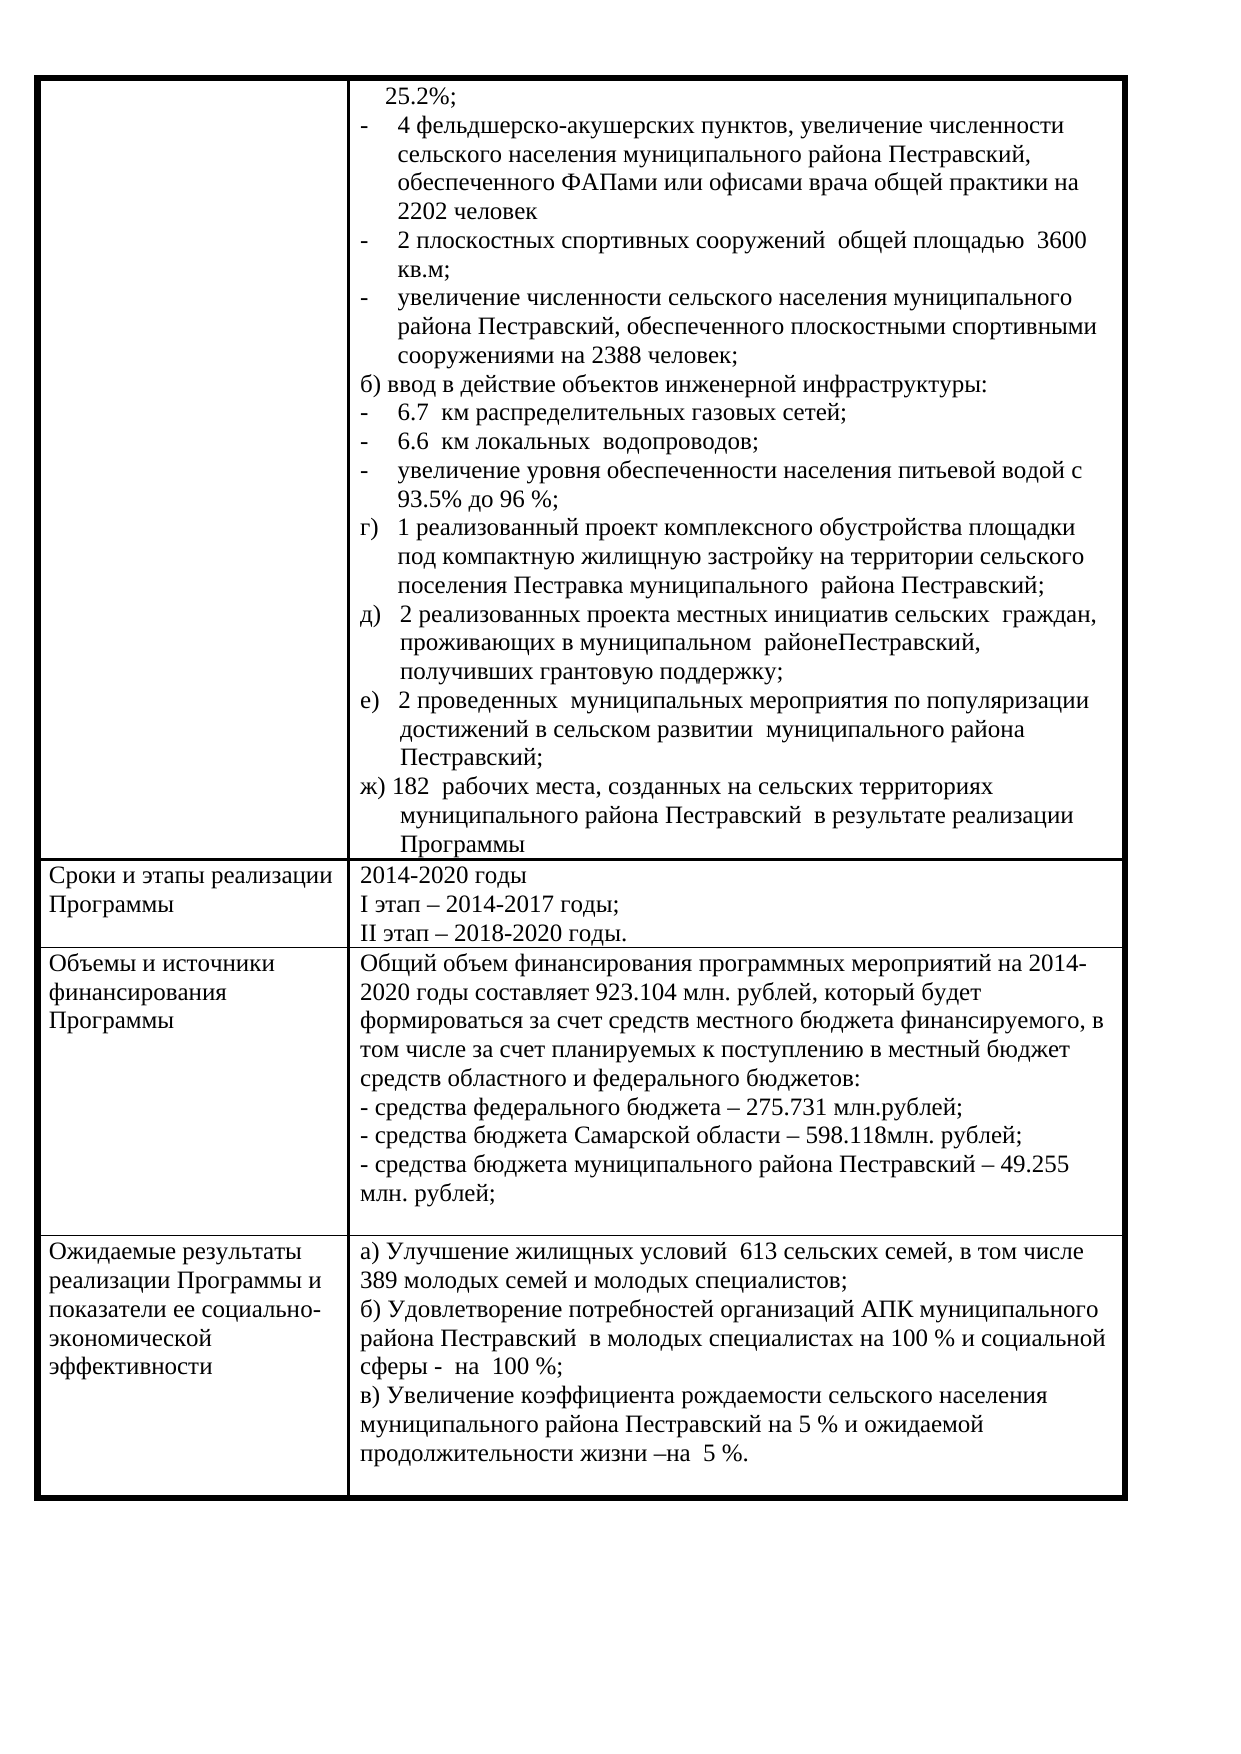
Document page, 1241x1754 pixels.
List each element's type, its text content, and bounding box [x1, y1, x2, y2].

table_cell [41, 81, 347, 857]
table_cell Объемы и источники финансирования Программы [41, 948, 347, 1235]
table_cell 2014-2020 годы I этап – 2014-2017 годы; II этап – 2018-2020 годы. [350, 861, 1122, 947]
table_cell Ожидаемые результаты реализации Программы и показатели ее социально-экономической эффективности [41, 1236, 347, 1495]
table_cell Сроки и этапы реализации Программы [41, 861, 347, 947]
table_cell Общий объем финансирования программных мероприятий на 2014- 2020 годы составляет 923.104 млн. рублей, который будет формироваться за счет средств местного бюджета финансируемого, в том числе за счет планируемых к поступлению в местный бюджет средств областного и федерального бюджетов: - средства федерального бюджета – 275.731 млн.рублей; - средства бюджета Самарской области – 598.118млн. рублей; - средства бюджета муниципального района Пестравский – 49.255 млн. рублей; [350, 948, 1122, 1235]
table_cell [350, 81, 1122, 857]
table_cell а) Улучшение жилищных условий 613 сельских семей, в том числе 389 молодых семей и молодых специалистов; б) Удовлетворение потребностей организаций АПК муниципального района Пестравский в молодых специалистах на 100 % и социальной сферы - на 100 %; в) Увеличение коэффициента рождаемости сельского населения муниципального района Пестравский на 5 % и ожидаемой продолжительности жизни –на 5 %. [350, 1236, 1122, 1495]
